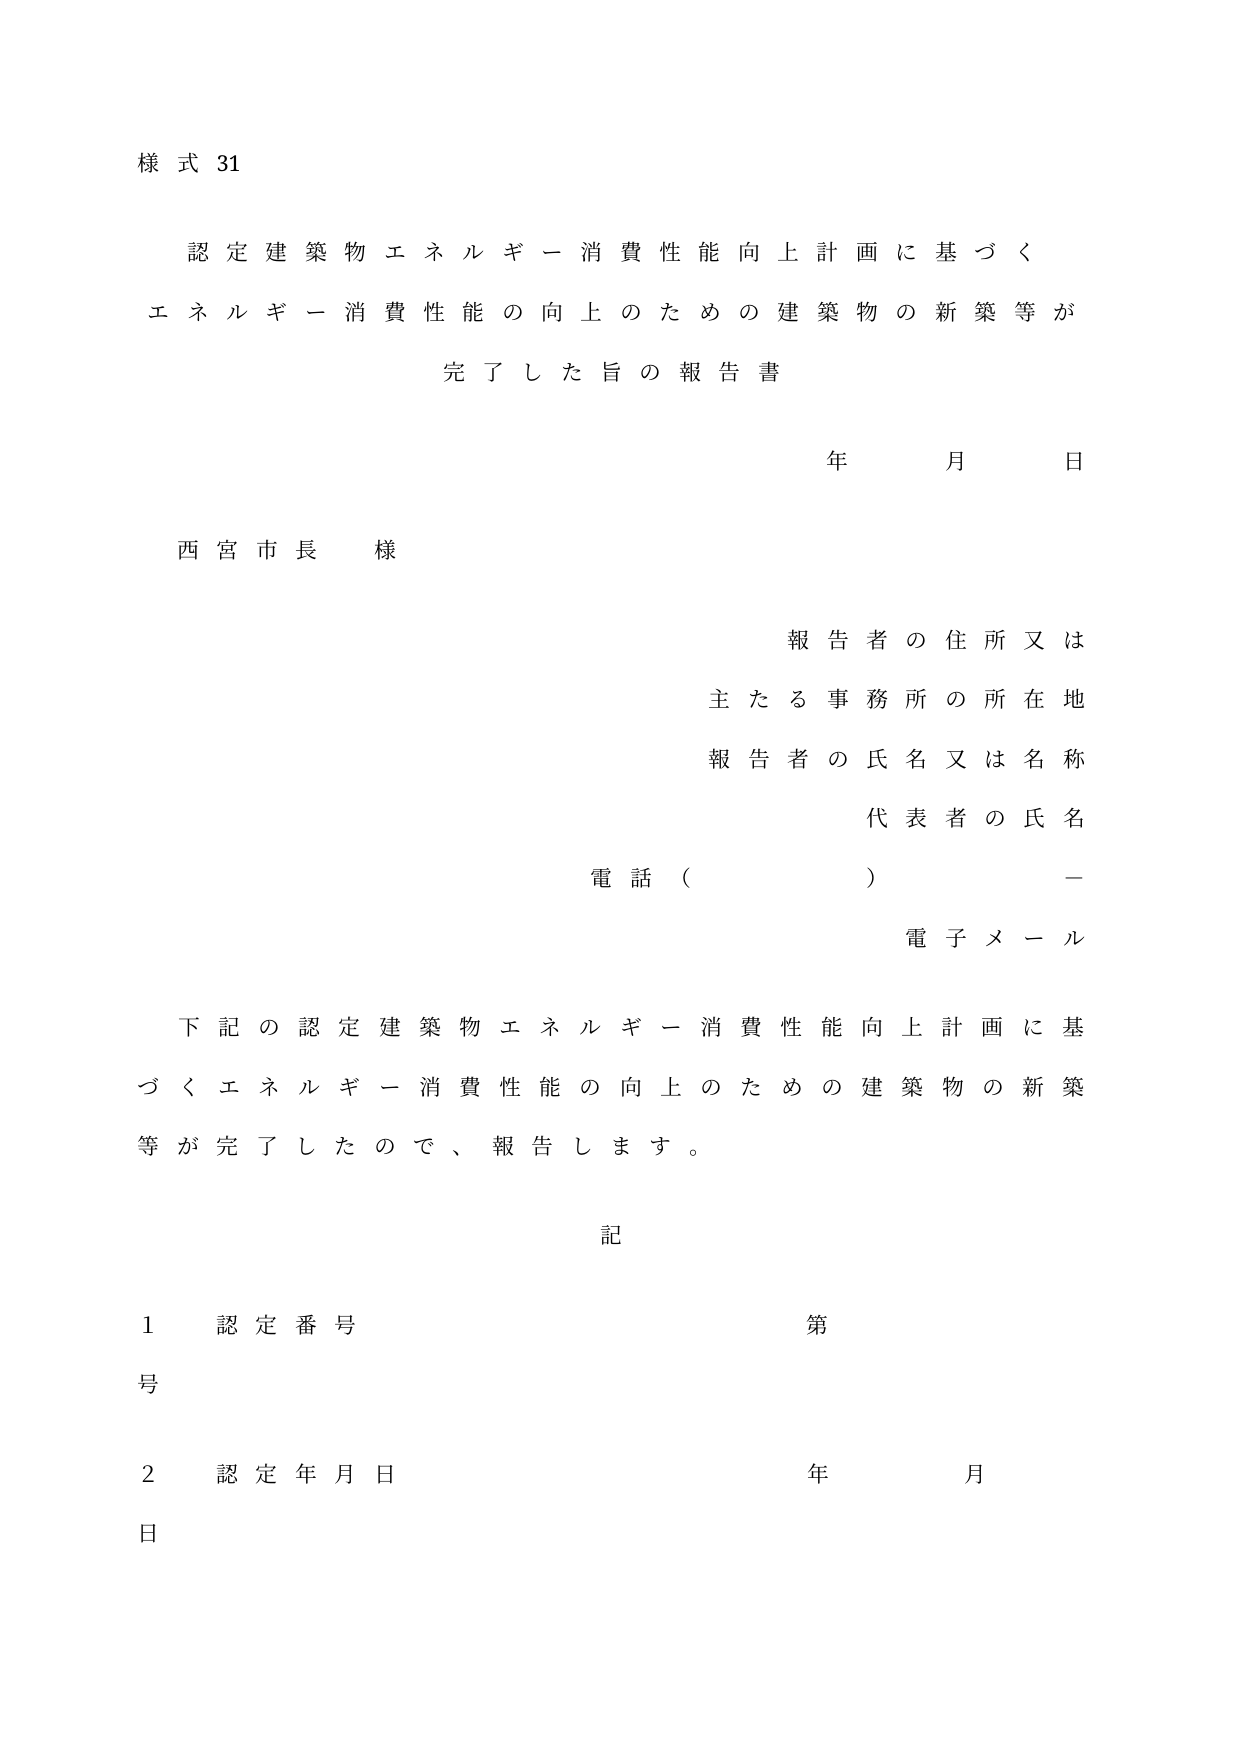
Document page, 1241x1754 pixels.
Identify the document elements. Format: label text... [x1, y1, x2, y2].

subtitle 記 [138, 1205, 1102, 1264]
text 西宮市長 様 [138, 519, 1102, 579]
text 年 月 日 [138, 430, 1102, 490]
text 完了した旨の報告書 [138, 341, 1102, 400]
text 電話（ ） － [138, 847, 1102, 907]
text 様式31 [138, 132, 1102, 192]
text １ 認定番号 第 号 [138, 1294, 1102, 1413]
text エネルギー消費性能の向上のための建築物の新築等が [138, 281, 1102, 341]
text ２ 認定年月日 年 月 日 [138, 1443, 1102, 1562]
text 認定建築物エネルギー消費性能向上計画に基づく [138, 222, 1102, 281]
text 報告者の住所又は [138, 609, 1102, 668]
text 下記の認定建築物エネルギー消費性能向上計画に基づくエネルギー消費性能の向上のための建築物の新築等が完了したので、報告します。 [138, 996, 1102, 1175]
text 報告者の氏名又は名称 [138, 728, 1102, 788]
text 主たる事務所の所在地 [138, 668, 1102, 728]
text 電子メール [138, 907, 1102, 966]
text 代表者の氏名 [138, 788, 1102, 847]
